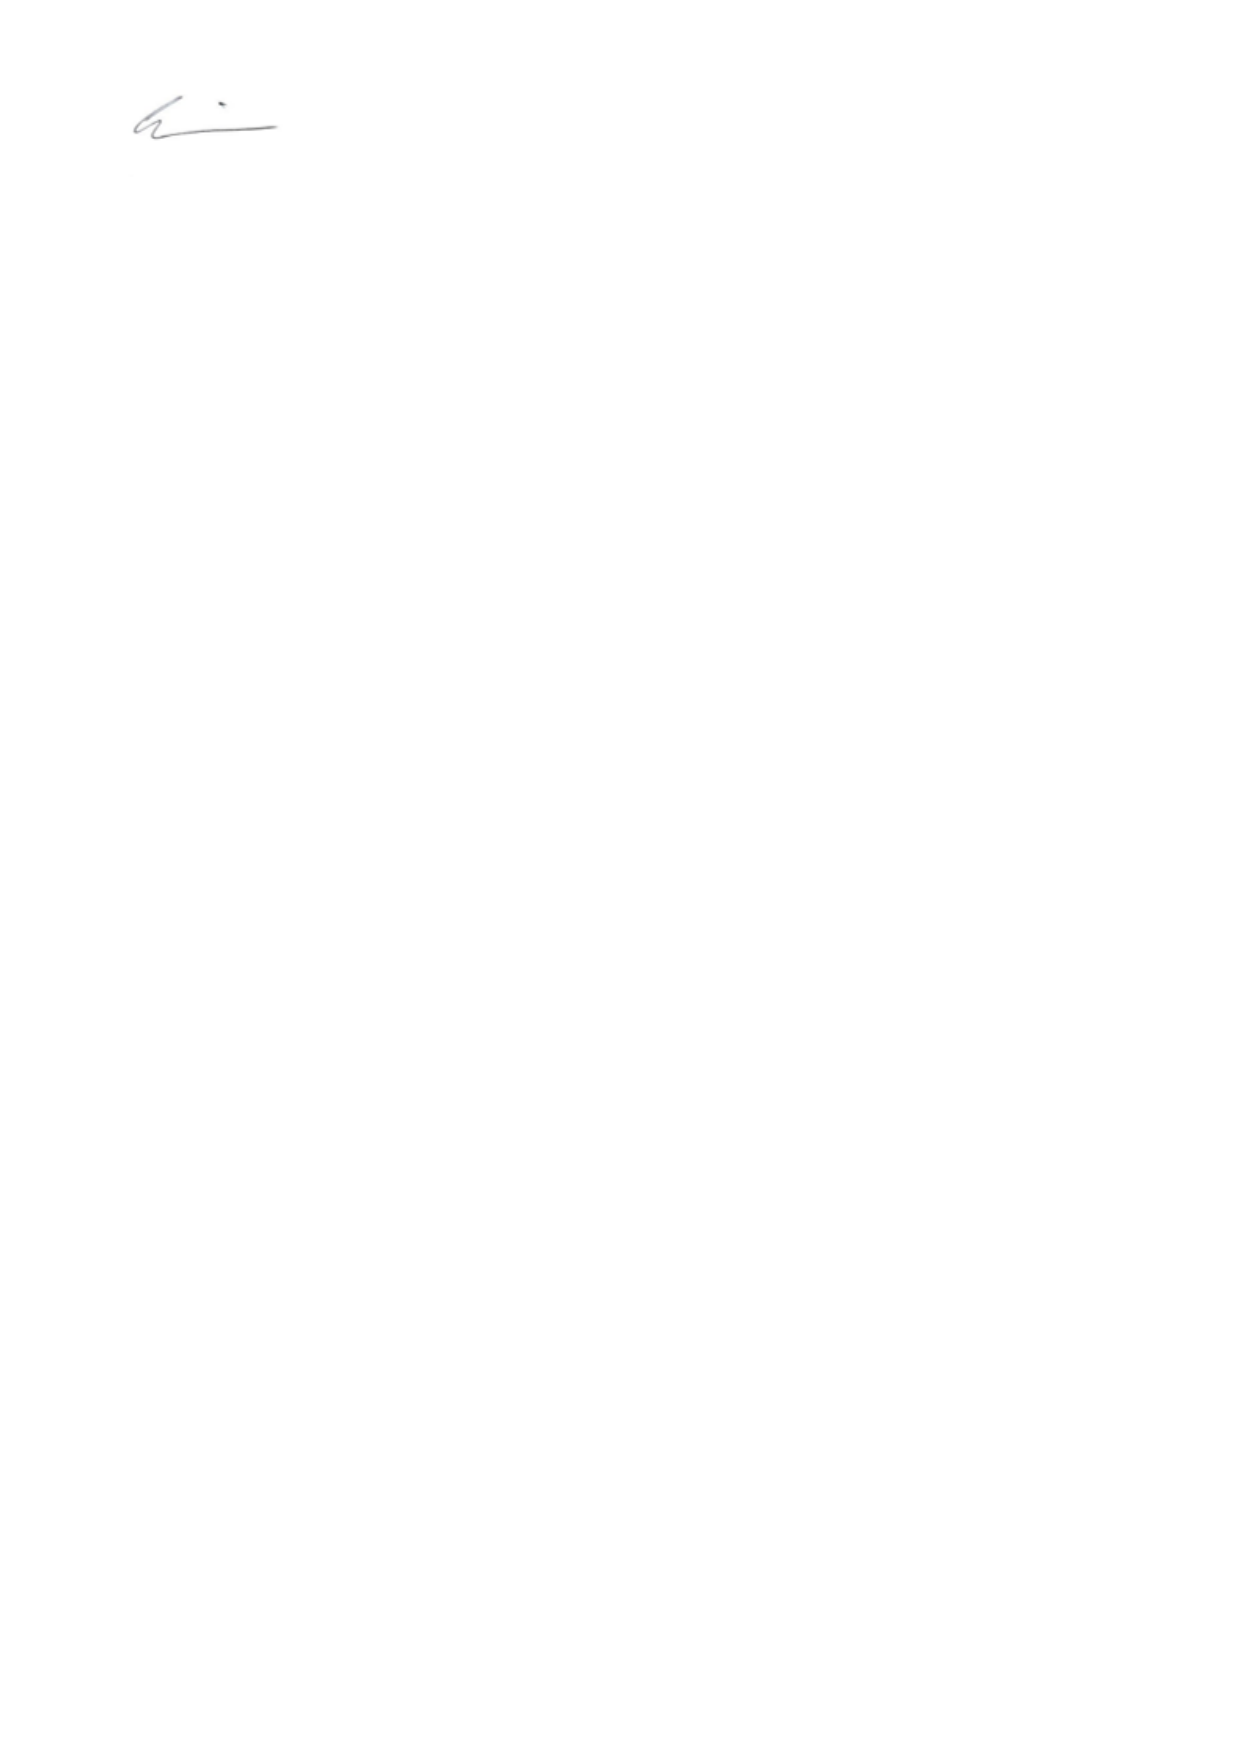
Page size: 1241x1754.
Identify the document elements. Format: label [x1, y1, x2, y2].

picture [112, 75, 355, 177]
